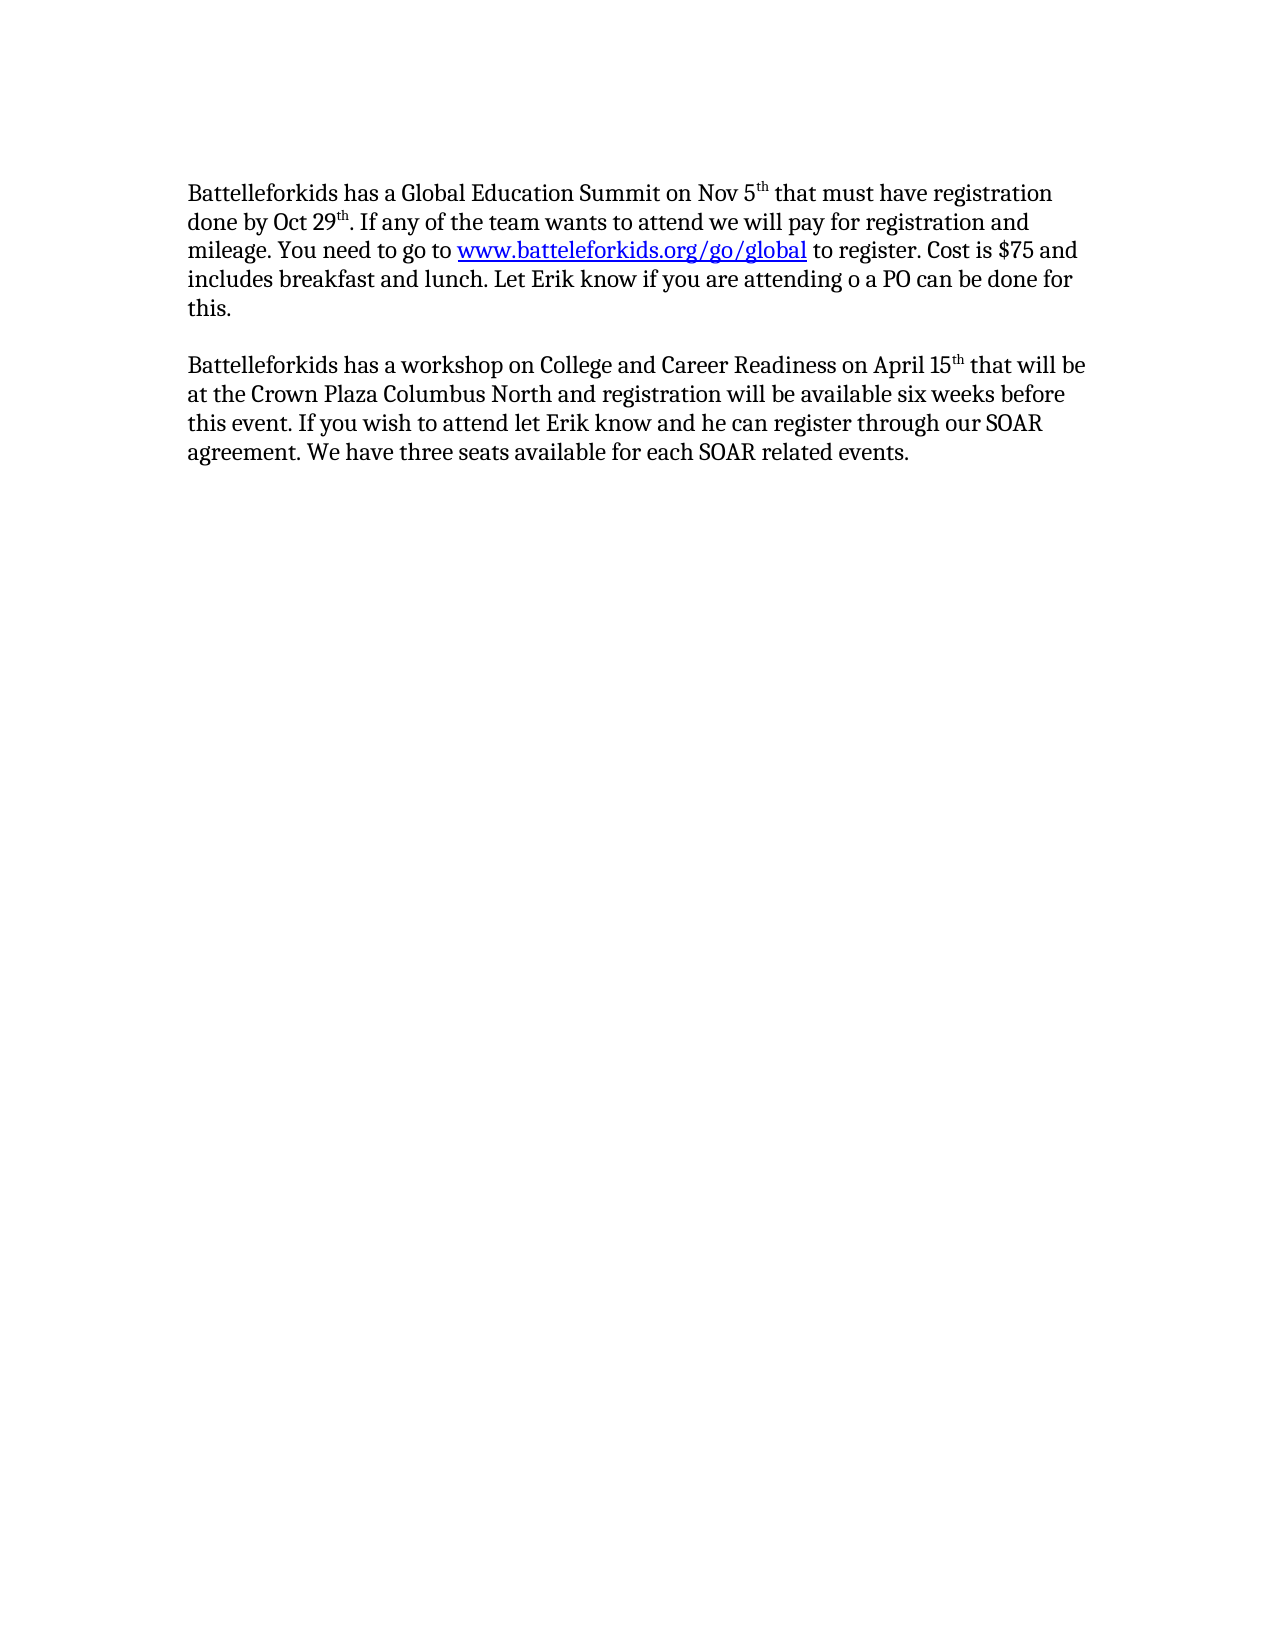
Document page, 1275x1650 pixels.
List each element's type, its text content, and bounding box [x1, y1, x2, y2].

text Battelleforkids has a Global Education Summit on Nov 5th that must have registration done by Oct 29th. If any of the team wants to attend we will pay for registration and mileage. You need to go to www.batteleforkids.org/go/global to register. Cost is $75 and includes breakfast and lunch. Let Erik know if you are attending o a PO can be done for this. [187, 179, 1087, 322]
text Battelleforkids has a workshop on College and Career Readiness on April 15th that will be at the Crown Plaza Columbus North and registration will be available six weeks before this event. If you wish to attend let Erik know and he can register through our SOAR agreement. We have three seats available for each SOAR related events. [187, 351, 1087, 466]
